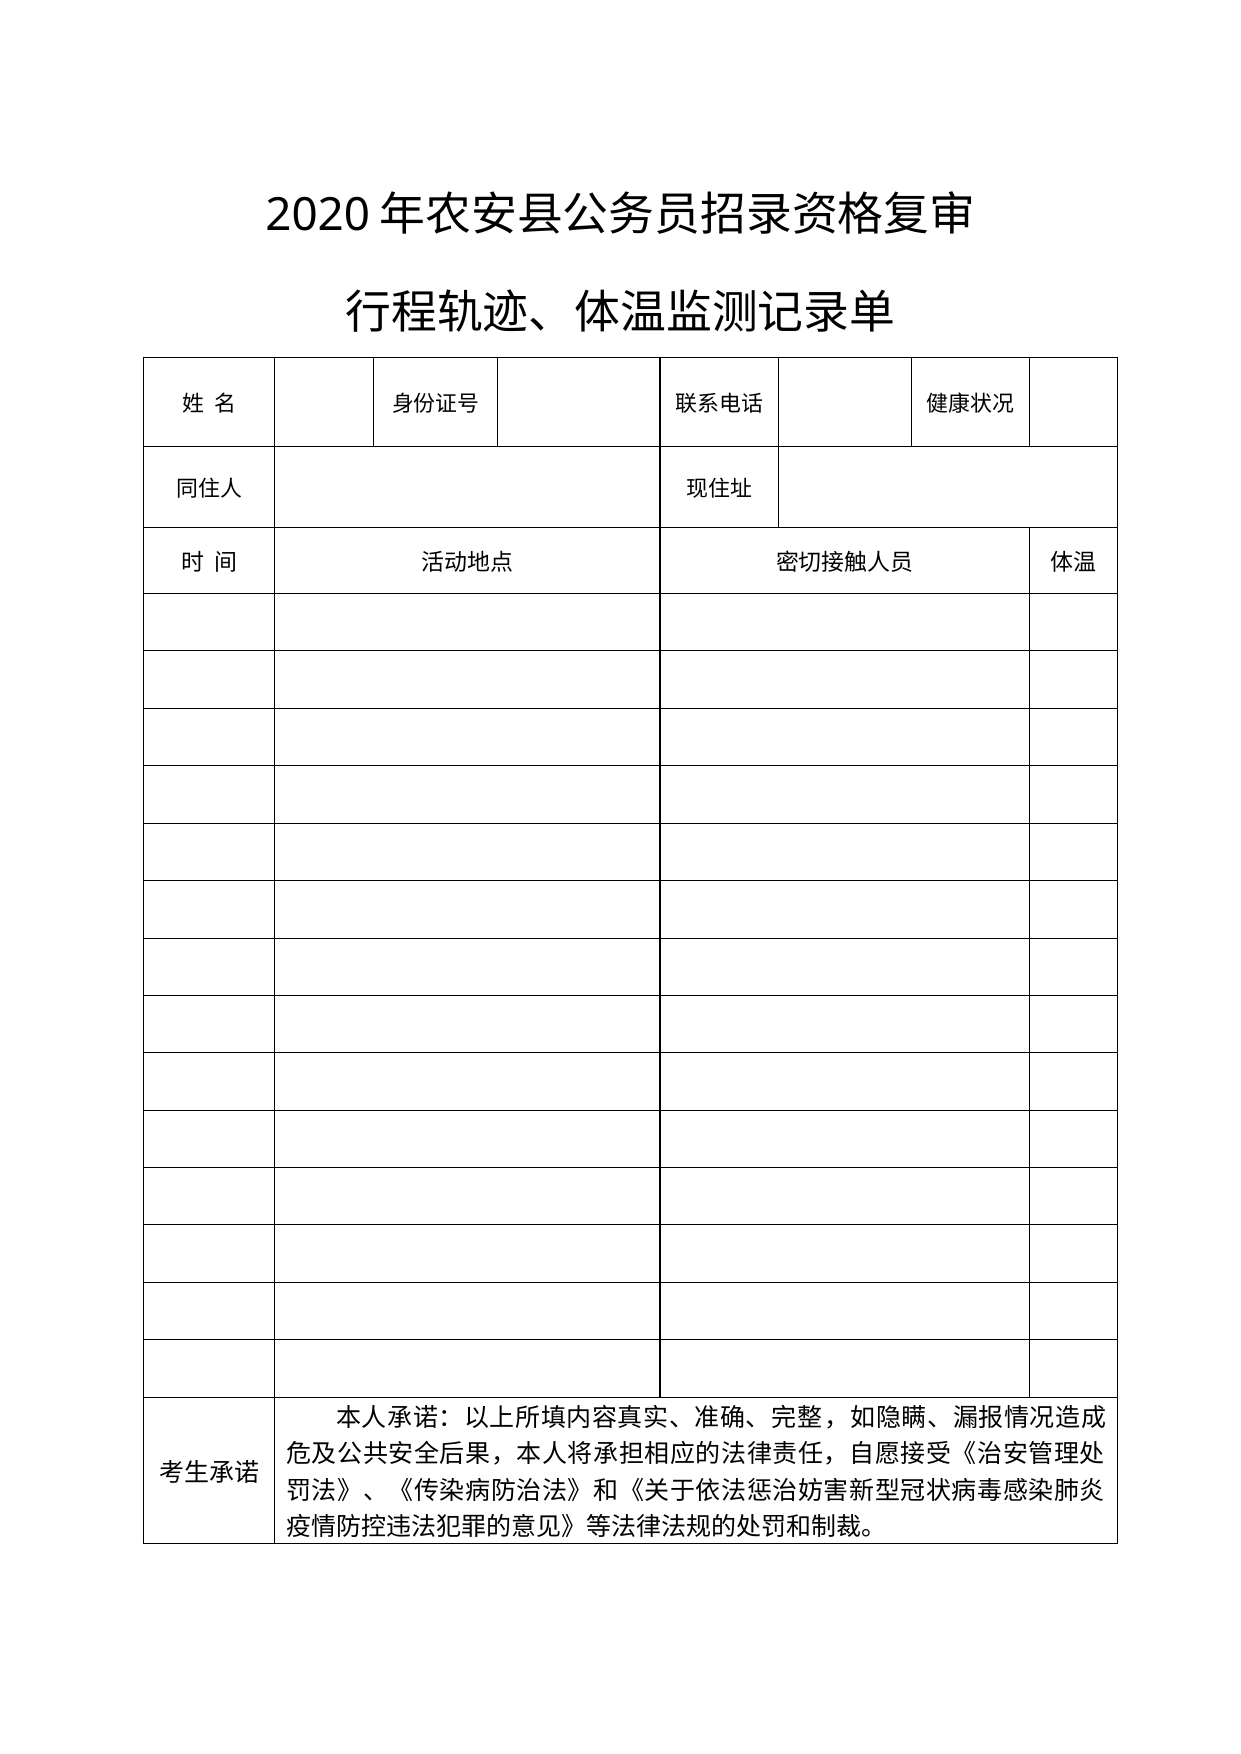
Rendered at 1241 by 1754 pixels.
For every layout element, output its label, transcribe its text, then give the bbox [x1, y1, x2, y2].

table_cell [275, 881, 659, 937]
table_cell [275, 1225, 659, 1282]
table_cell 密切接触人员 [661, 528, 1029, 593]
table_cell [1030, 1340, 1117, 1397]
table_cell [275, 651, 659, 708]
table_cell [779, 447, 1117, 527]
table_cell 体温 [1030, 528, 1117, 593]
table_cell [144, 1225, 274, 1282]
table_cell [144, 1168, 274, 1224]
table_cell [661, 1053, 1029, 1109]
table_cell [275, 939, 659, 995]
table_cell [144, 1053, 274, 1109]
table_cell [275, 1053, 659, 1109]
table_header [779, 358, 911, 446]
table_cell [275, 996, 659, 1052]
table_cell [661, 996, 1029, 1052]
table_cell [275, 1168, 659, 1224]
table_header 身份证号 [374, 358, 497, 446]
text 2020年农安县公务员招录资格复审 [187, 162, 1053, 259]
table_cell [1030, 1111, 1117, 1167]
table_header [498, 358, 659, 446]
table_cell [661, 709, 1029, 765]
table_cell [1030, 1053, 1117, 1109]
table_cell [1030, 996, 1117, 1052]
table_cell [144, 881, 274, 937]
table_cell [661, 766, 1029, 823]
table_cell [1030, 651, 1117, 708]
table_cell [144, 766, 274, 823]
table_cell 现住址 [661, 447, 778, 527]
table_header [1030, 358, 1117, 446]
table_cell [661, 1111, 1029, 1167]
table_cell [144, 594, 274, 650]
table_header 姓 名 [144, 358, 274, 446]
table_cell [661, 939, 1029, 995]
table_cell [275, 1283, 659, 1339]
table_cell [275, 766, 659, 823]
table_cell [1030, 594, 1117, 650]
table_cell [661, 651, 1029, 708]
table_cell [275, 1111, 659, 1167]
table_cell 本人承诺：以上所填内容真实、准确、完整，如隐瞒、漏报情况造成危及公共安全后果，本人将承担相应的法律责任，自愿接受《治安管理处罚法》、《传染病防治法》和《关于依法惩治妨害新型冠状病毒感染肺炎疫情防控违法犯罪的意见》等法律法规的处罚和制裁。 [275, 1398, 1117, 1543]
table_cell [144, 709, 274, 765]
table_cell [1030, 709, 1117, 765]
table_cell [1030, 1225, 1117, 1282]
text 行程轨迹、体温监测记录单 [187, 259, 1053, 357]
table_header [275, 358, 373, 446]
table_cell [1030, 939, 1117, 995]
table_header 健康状况 [912, 358, 1029, 446]
table_cell [275, 594, 659, 650]
table_cell [275, 709, 659, 765]
table_cell [144, 651, 274, 708]
table_cell [661, 1168, 1029, 1224]
table_cell [661, 1283, 1029, 1339]
table_cell [275, 1340, 659, 1397]
table_cell [1030, 1168, 1117, 1224]
table_cell [144, 939, 274, 995]
table_cell [661, 881, 1029, 937]
table_cell [661, 1340, 1029, 1397]
table_header 联系电话 [661, 358, 778, 446]
table_cell 活动地点 [275, 528, 659, 593]
table_cell [661, 594, 1029, 650]
table_cell [275, 824, 659, 880]
table_cell [144, 824, 274, 880]
table_cell [144, 1111, 274, 1167]
table_cell [1030, 766, 1117, 823]
table_cell [1030, 824, 1117, 880]
table_cell [661, 824, 1029, 880]
table_cell 考生承诺 [144, 1398, 274, 1543]
table_cell [144, 996, 274, 1052]
table_cell [661, 1225, 1029, 1282]
table_cell [144, 1283, 274, 1339]
table_cell [144, 1340, 274, 1397]
table_cell [1030, 1283, 1117, 1339]
table_cell [275, 447, 659, 527]
table_cell 时 间 [144, 528, 274, 593]
table_cell 同住人 [144, 447, 274, 527]
table_cell [1030, 881, 1117, 937]
